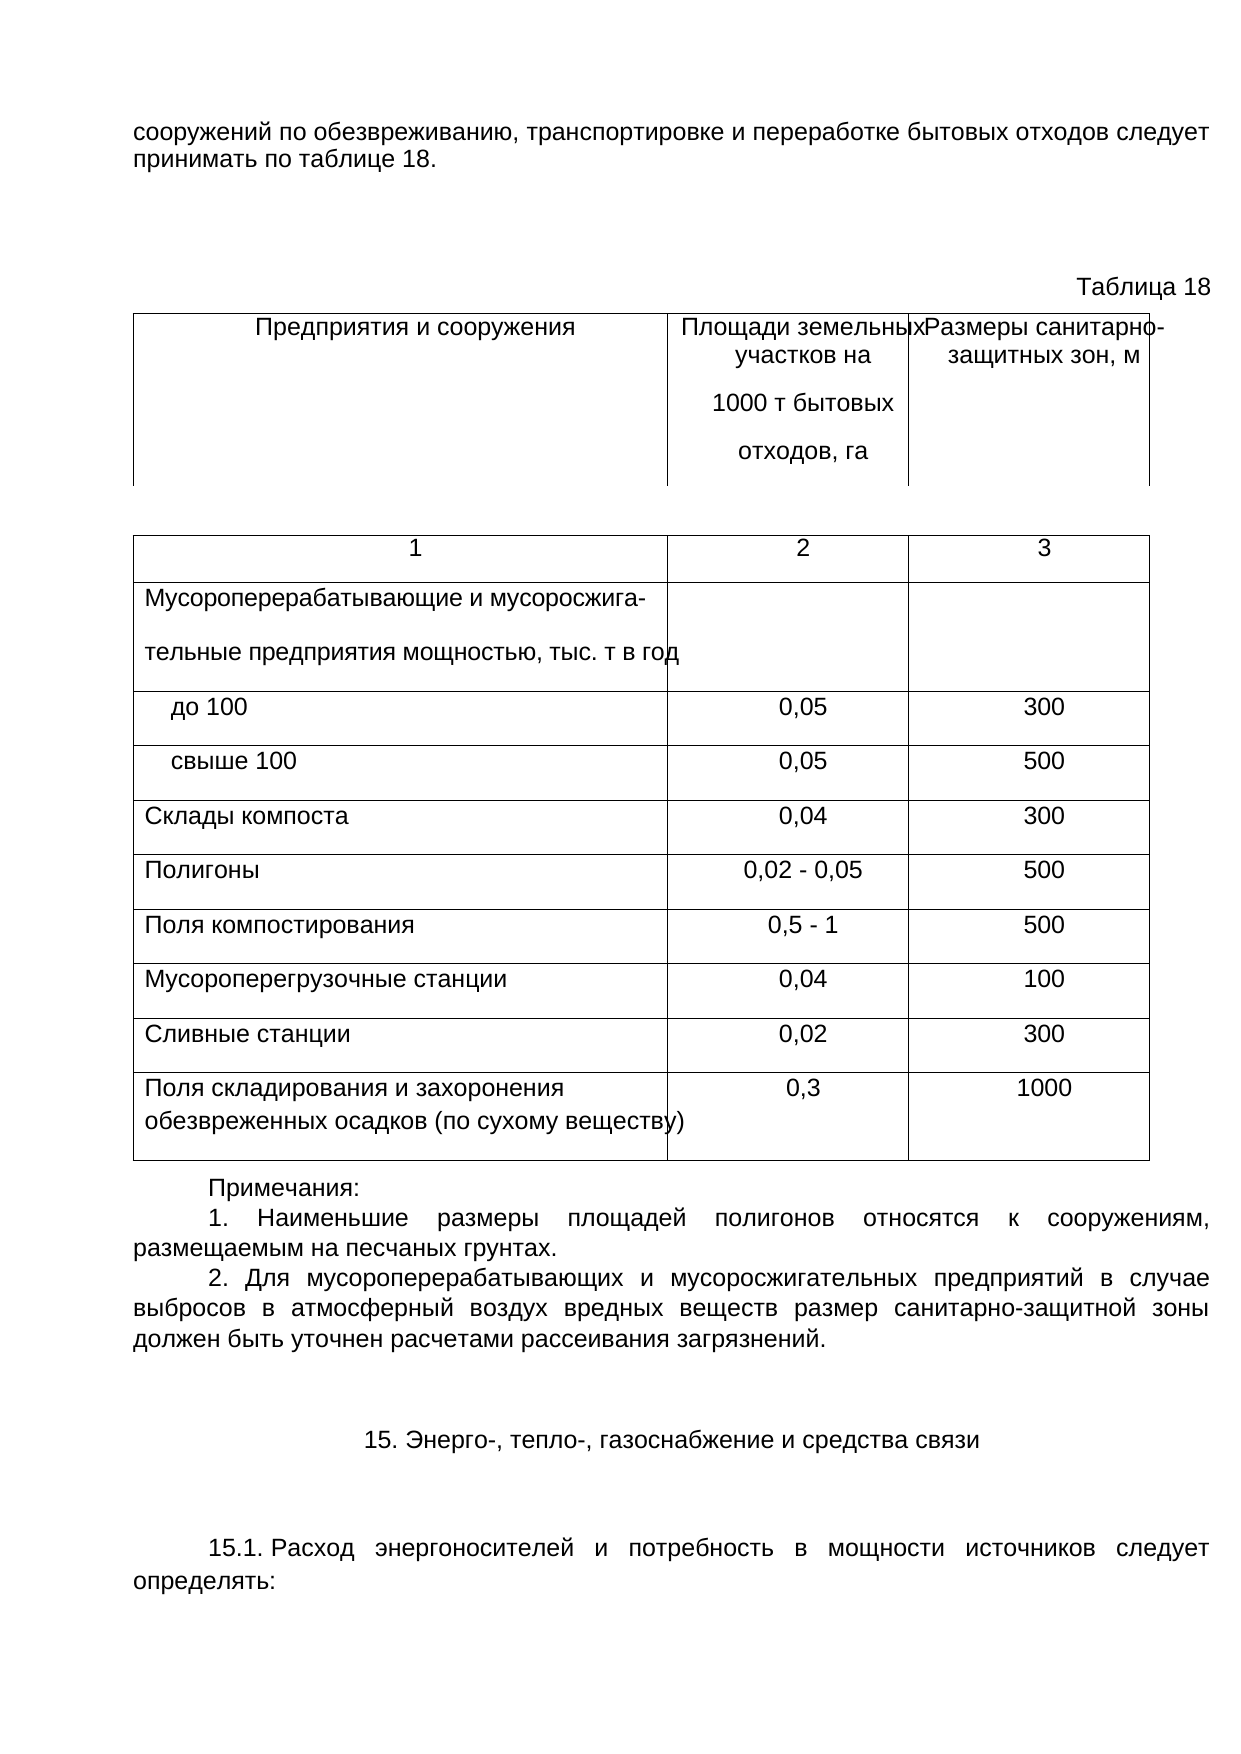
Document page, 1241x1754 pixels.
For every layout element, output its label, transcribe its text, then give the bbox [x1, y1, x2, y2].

text Примечания: [133, 1173, 1211, 1202]
table_cell 300 [909, 801, 1149, 854]
table_cell 300 [909, 692, 1149, 745]
table_header 2 [668, 536, 908, 582]
table_header 3 [909, 536, 1149, 582]
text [133, 118, 1211, 173]
table_header Площади земельных участков на 1000 т бытовых отходов, га [668, 314, 908, 486]
table_cell 0,02 [668, 1019, 908, 1072]
table_cell свыше 100 [134, 746, 667, 799]
table_cell Поля складирования и захоронения обезвреженных осадков (по сухому веществу) [134, 1073, 667, 1159]
table_cell 500 [909, 746, 1149, 799]
table_cell 500 [909, 910, 1149, 963]
table_cell 0,05 [668, 746, 908, 799]
table_cell 0,02 - 0,05 [668, 855, 908, 908]
table_cell 0,5 - 1 [668, 910, 908, 963]
table_cell Поля компостирования [134, 910, 667, 963]
text 15.1. Расход энергоносителей и потребность в мощности источников следует определять: [133, 1533, 1211, 1595]
text 1. Наименьшие размеры площадей полигонов относятся к сооружениям, размещаемым на песчаных грунтах. [133, 1203, 1211, 1262]
table_header 1 [134, 536, 667, 582]
table_cell 100 [909, 964, 1149, 1017]
table_cell Полигоны [134, 855, 667, 908]
table_cell Мусороперегрузочные станции [134, 964, 667, 1017]
table_cell до 100 [134, 692, 667, 745]
table_cell Мусороперерабатывающие и мусоросжига- тельные предприятия мощностью, тыс. т в год [134, 583, 667, 691]
table_cell [909, 583, 1149, 691]
table_cell 0,05 [668, 692, 908, 745]
table_cell Склады компоста [134, 801, 667, 854]
table_cell 0,3 [668, 1073, 908, 1159]
table_cell [668, 583, 908, 691]
text 2. Для мусороперерабатывающих и мусоросжигательных предприятий в случае выбросов в атмосферный воздух вредных веществ размер санитарно-защитной зоны должен быть уточнен расчетами рассеивания загрязнений. [133, 1263, 1211, 1352]
table_cell 0,04 [668, 801, 908, 854]
table_cell 500 [909, 855, 1149, 908]
table_header Предприятия и сооружения [134, 314, 667, 486]
table_cell 1000 [909, 1073, 1149, 1159]
table_cell 0,04 [668, 964, 908, 1017]
table_cell 300 [909, 1019, 1149, 1072]
table_header Размеры санитарно-защитных зон, м [909, 314, 1149, 486]
table_cell Сливные станции [134, 1019, 667, 1072]
text Таблица 18 [133, 273, 1211, 301]
text 15. Энерго-, тепло-, газоснабжение и средства связи [133, 1425, 1211, 1454]
